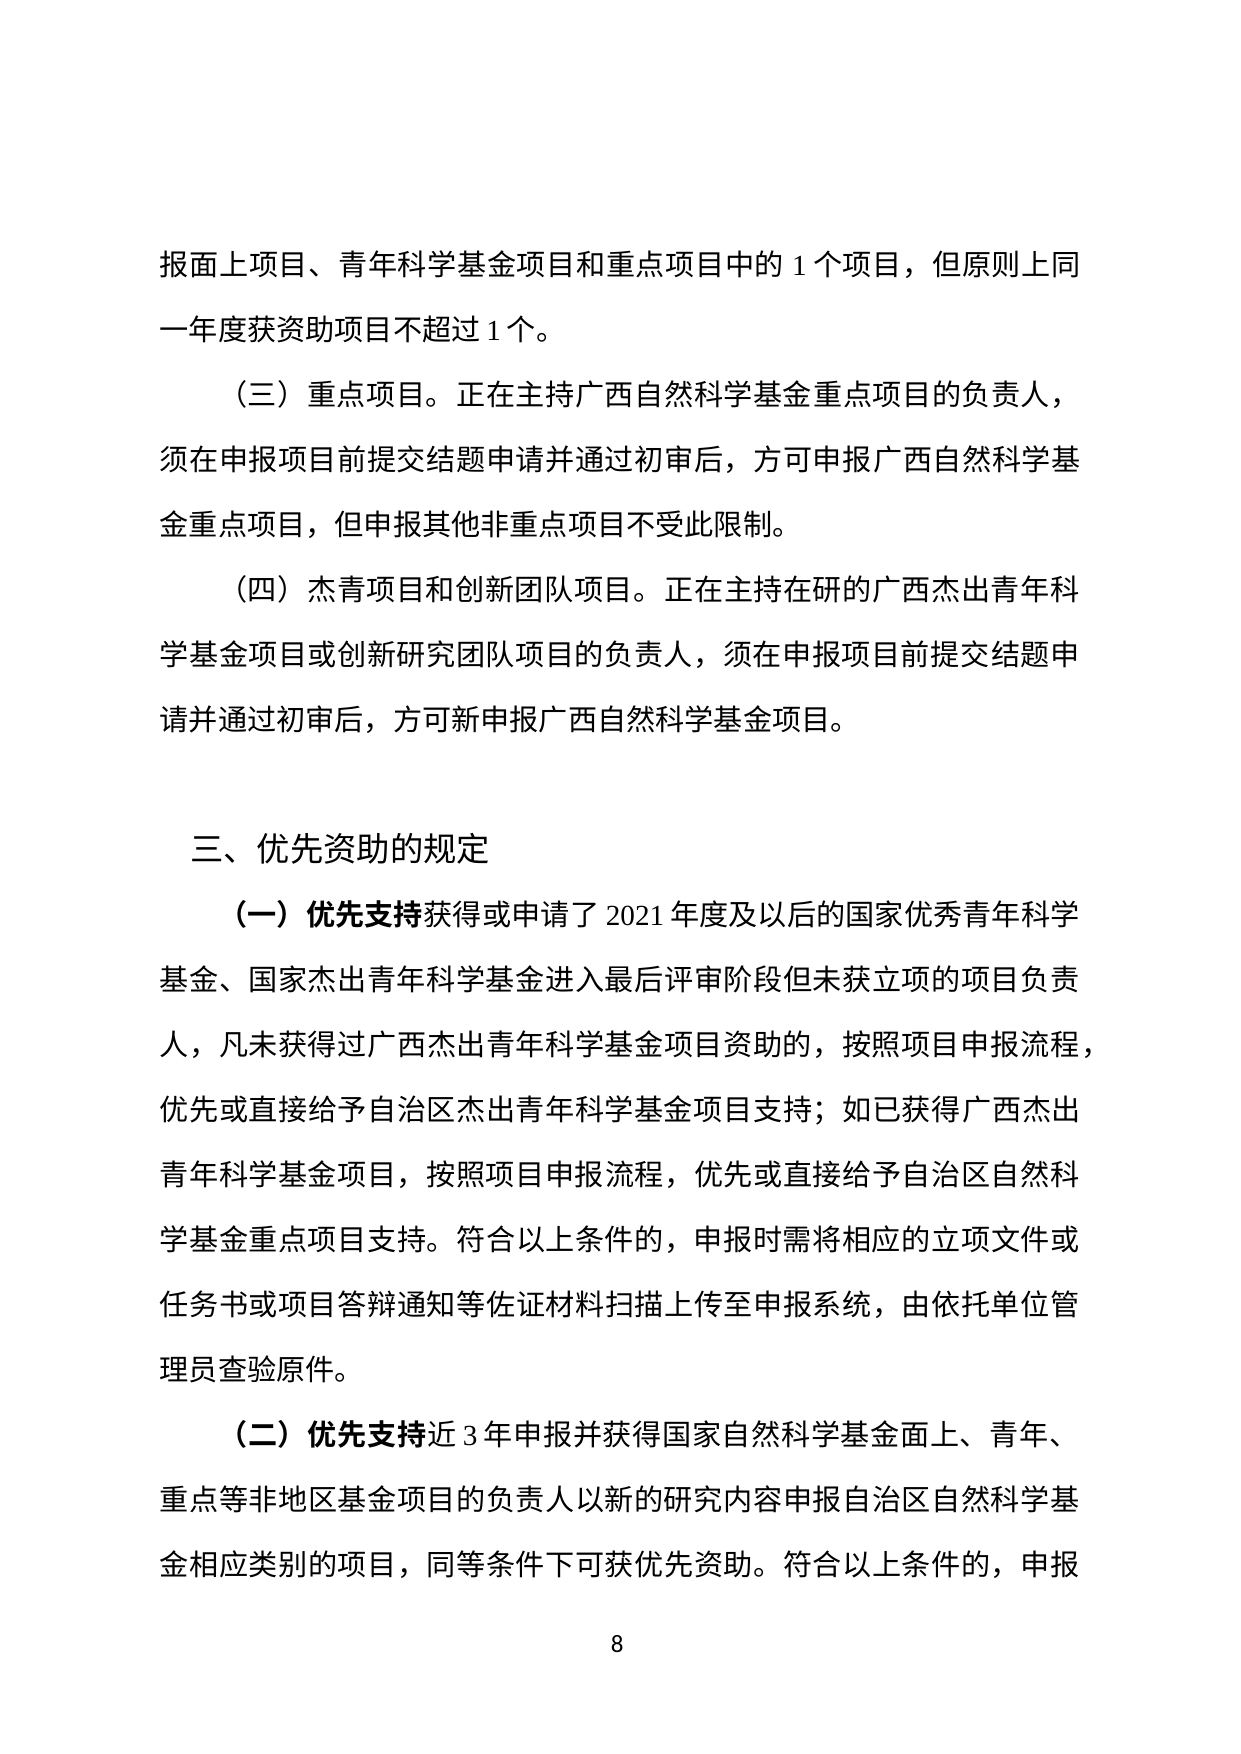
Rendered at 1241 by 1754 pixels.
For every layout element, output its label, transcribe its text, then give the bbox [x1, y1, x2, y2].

text 三、优先资助的规定 [159, 815, 1081, 880]
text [159, 230, 1081, 360]
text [159, 1400, 1081, 1595]
text （三）重点项目。正在主持广西自然科学基金重点项目的负责人，须在申报项目前提交结题申请并通过初审后，方可申报广西自然科学基金重点项目，但申报其他非重点项目不受此限制。 [159, 360, 1081, 555]
text （一）优先支持获得或申请了2021年度及以后的国家优秀青年科学基金、国家杰出青年科学基金进入最后评审阶段但未获立项的项目负责人，凡未获得过广西杰出青年科学基金项目资助的，按照项目申报流程，优先或直接给予自治区杰出青年科学基金项目支持；如已获得广西杰出青年科学基金项目，按照项目申报流程，优先或直接给予自治区自然科学基金重点项目支持。符合以上条件的，申报时需将相应的立项文件或任务书或项目答辩通知等佐证材料扫描上传至申报系统，由依托单位管理员查验原件。 [159, 880, 1081, 1400]
text （四）杰青项目和创新团队项目。正在主持在研的广西杰出青年科学基金项目或创新研究团队项目的负责人，须在申报项目前提交结题申请并通过初审后，方可新申报广西自然科学基金项目。 [159, 555, 1081, 750]
